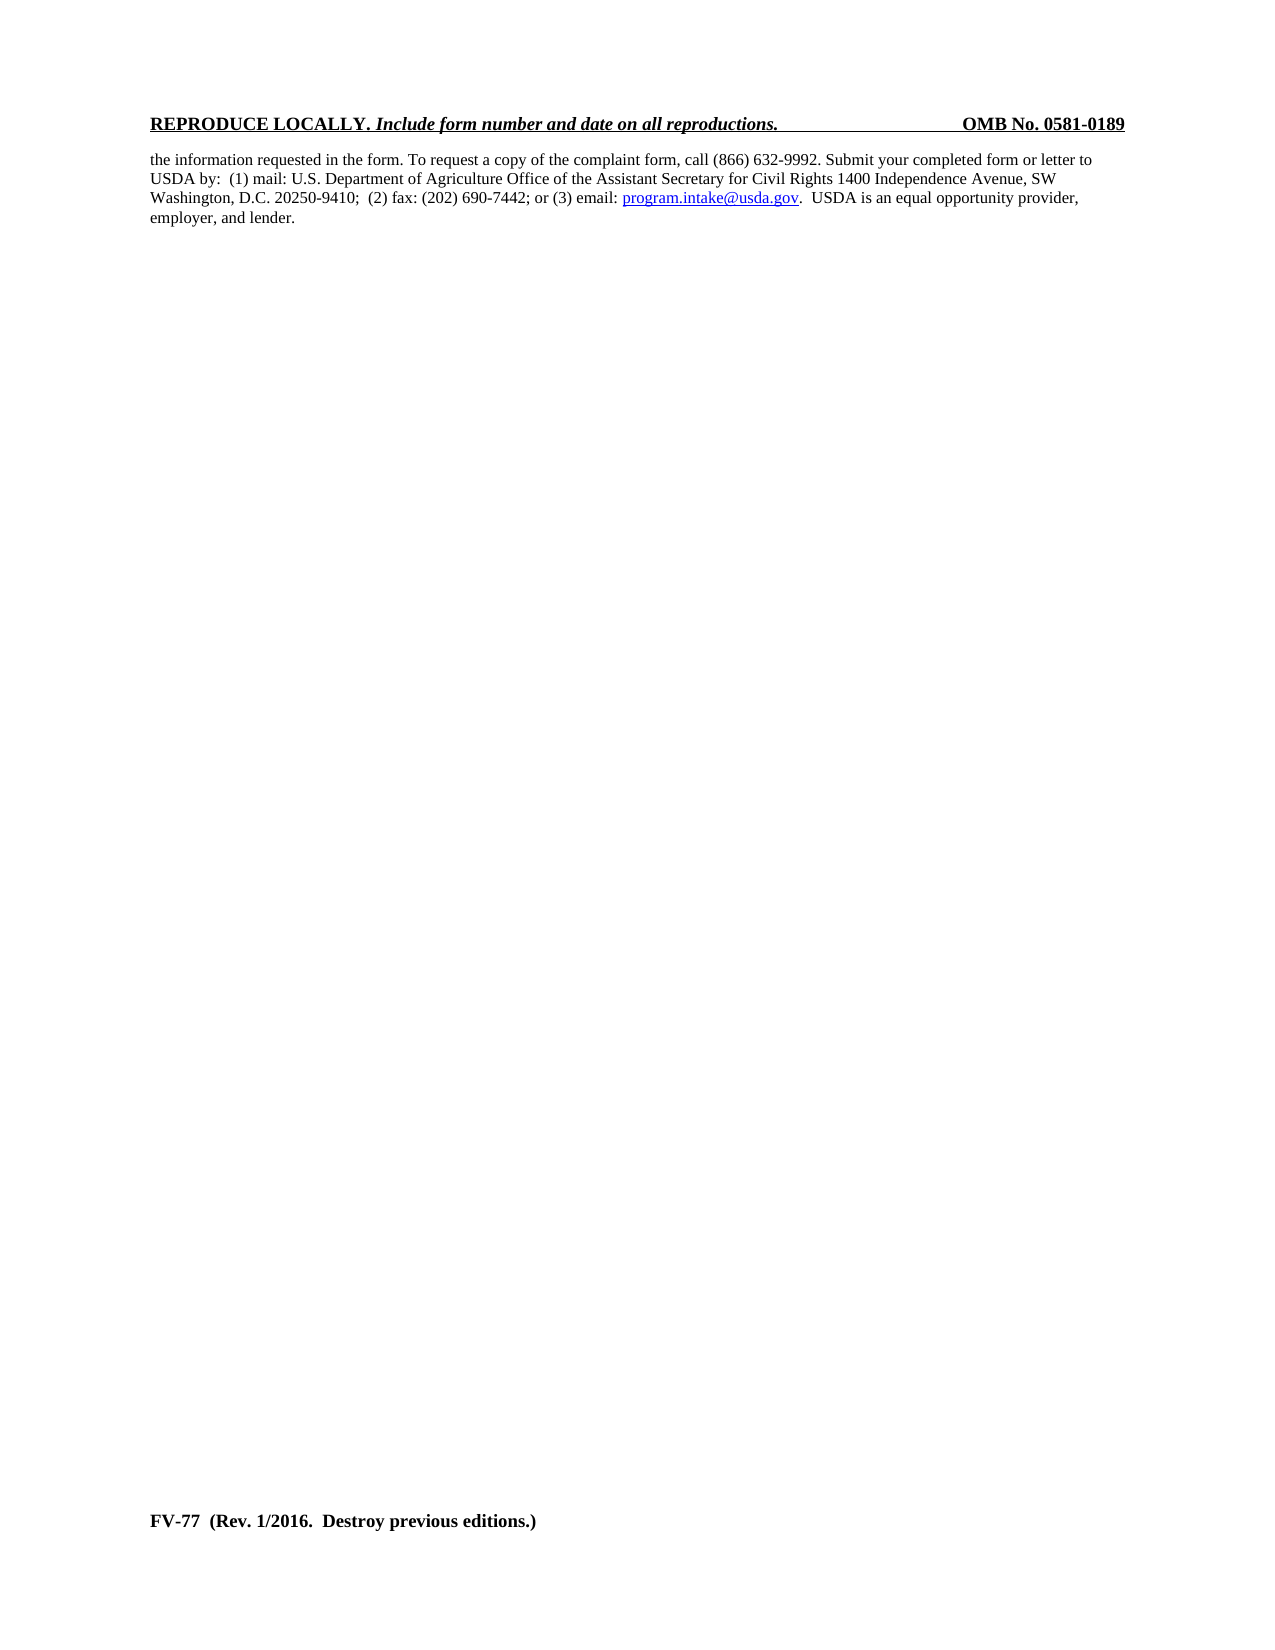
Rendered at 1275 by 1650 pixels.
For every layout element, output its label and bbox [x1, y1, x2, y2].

text [150, 150, 1125, 227]
